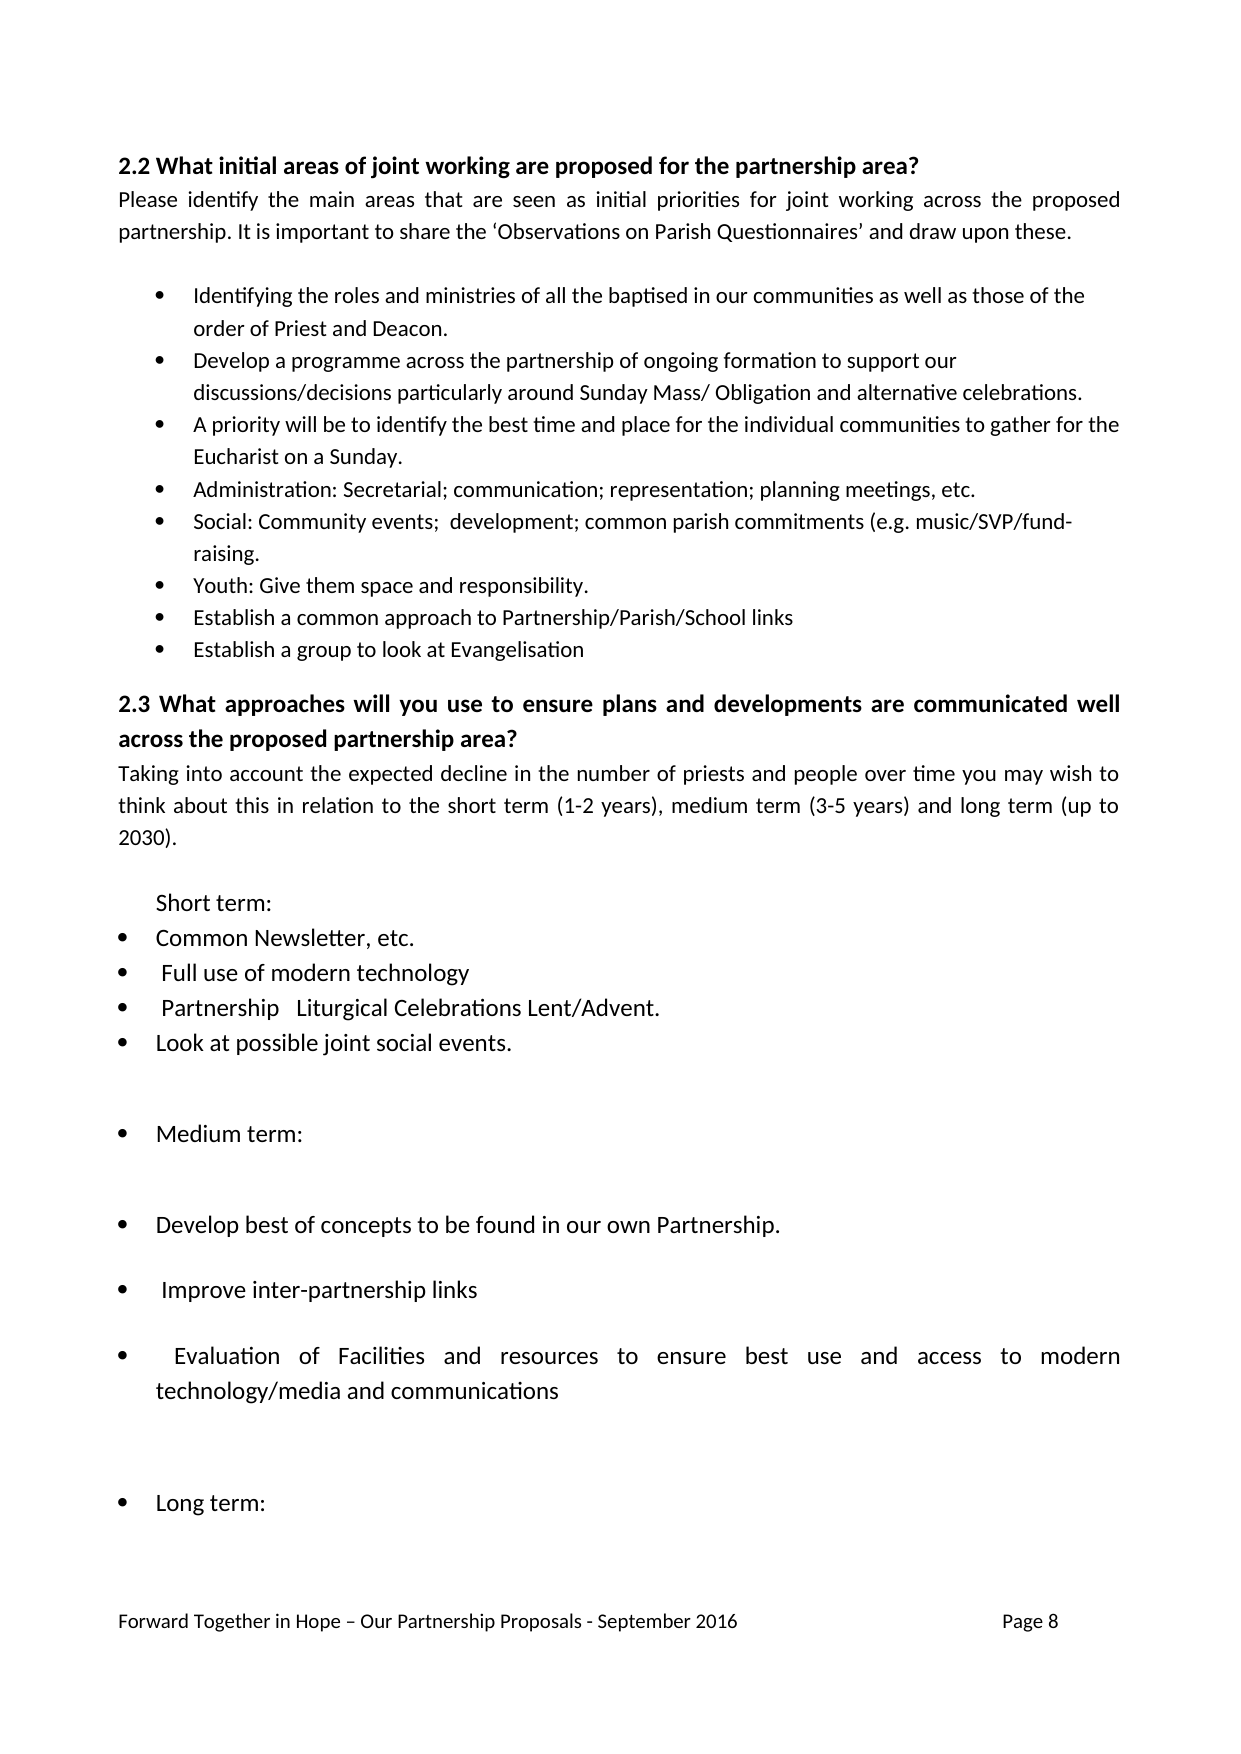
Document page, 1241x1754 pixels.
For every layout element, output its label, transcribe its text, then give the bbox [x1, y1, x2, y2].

list Establish a group to look at Evangelisation [156, 636, 1122, 664]
list Common Newsletter, etc. [118, 922, 1122, 953]
list Administration: Secretarial; communication; representation; planning meetings, etc. [156, 475, 1122, 503]
list Establish a common approach to Partnership/Parish/School links [156, 603, 1122, 631]
text 2.2 What initial areas of joint working are proposed for the partnership area? [118, 150, 1122, 181]
list Improve inter-partnership links [118, 1274, 1122, 1305]
list Medium term: [118, 1118, 1122, 1149]
list Social: Community events; development; common parish commitments (e.g. music/SVP/fund-raising. [156, 507, 1122, 567]
list Evaluation of Facilities and resources to ensure best use and access to modern technology/media and communications [118, 1340, 1122, 1406]
list Full use of modern technology [118, 957, 1122, 988]
list Develop a programme across the partnership of ongoing formation to support our discussions/decisions particularly around Sunday Mass/ Obligation and alternative celebrations. [156, 346, 1122, 406]
list Look at possible joint social events. [118, 1027, 1122, 1058]
list Long term: [118, 1487, 1122, 1517]
list Identifying the roles and ministries of all the baptised in our communities as well as those of the order of Priest and Deacon. [156, 282, 1122, 342]
text Please identify the main areas that are seen as initial priorities for joint working across the proposed partnership. It is important to share the ‘Observations on Parish Questionnaires’ and draw upon these. [118, 185, 1122, 245]
text 2.3 What approaches will you use to ensure plans and developments are communicated well across the proposed partnership area? [118, 689, 1122, 754]
list Partnership Liturgical Celebrations Lent/Advent. [118, 992, 1122, 1023]
list Youth: Give them space and responsibility. [156, 571, 1122, 599]
list A priority will be to identify the best time and place for the individual communities to gather for the Eucharist on a Sunday. [156, 410, 1122, 471]
list Develop best of concepts to be found in our own Partnership. [118, 1209, 1122, 1239]
text Taking into account the expected decline in the number of priests and people over time you may wish to think about this in relation to the short term (1-2 years), medium term (3-5 years) and long term (up to 2030). [118, 759, 1122, 851]
text Short term: [156, 887, 1122, 918]
